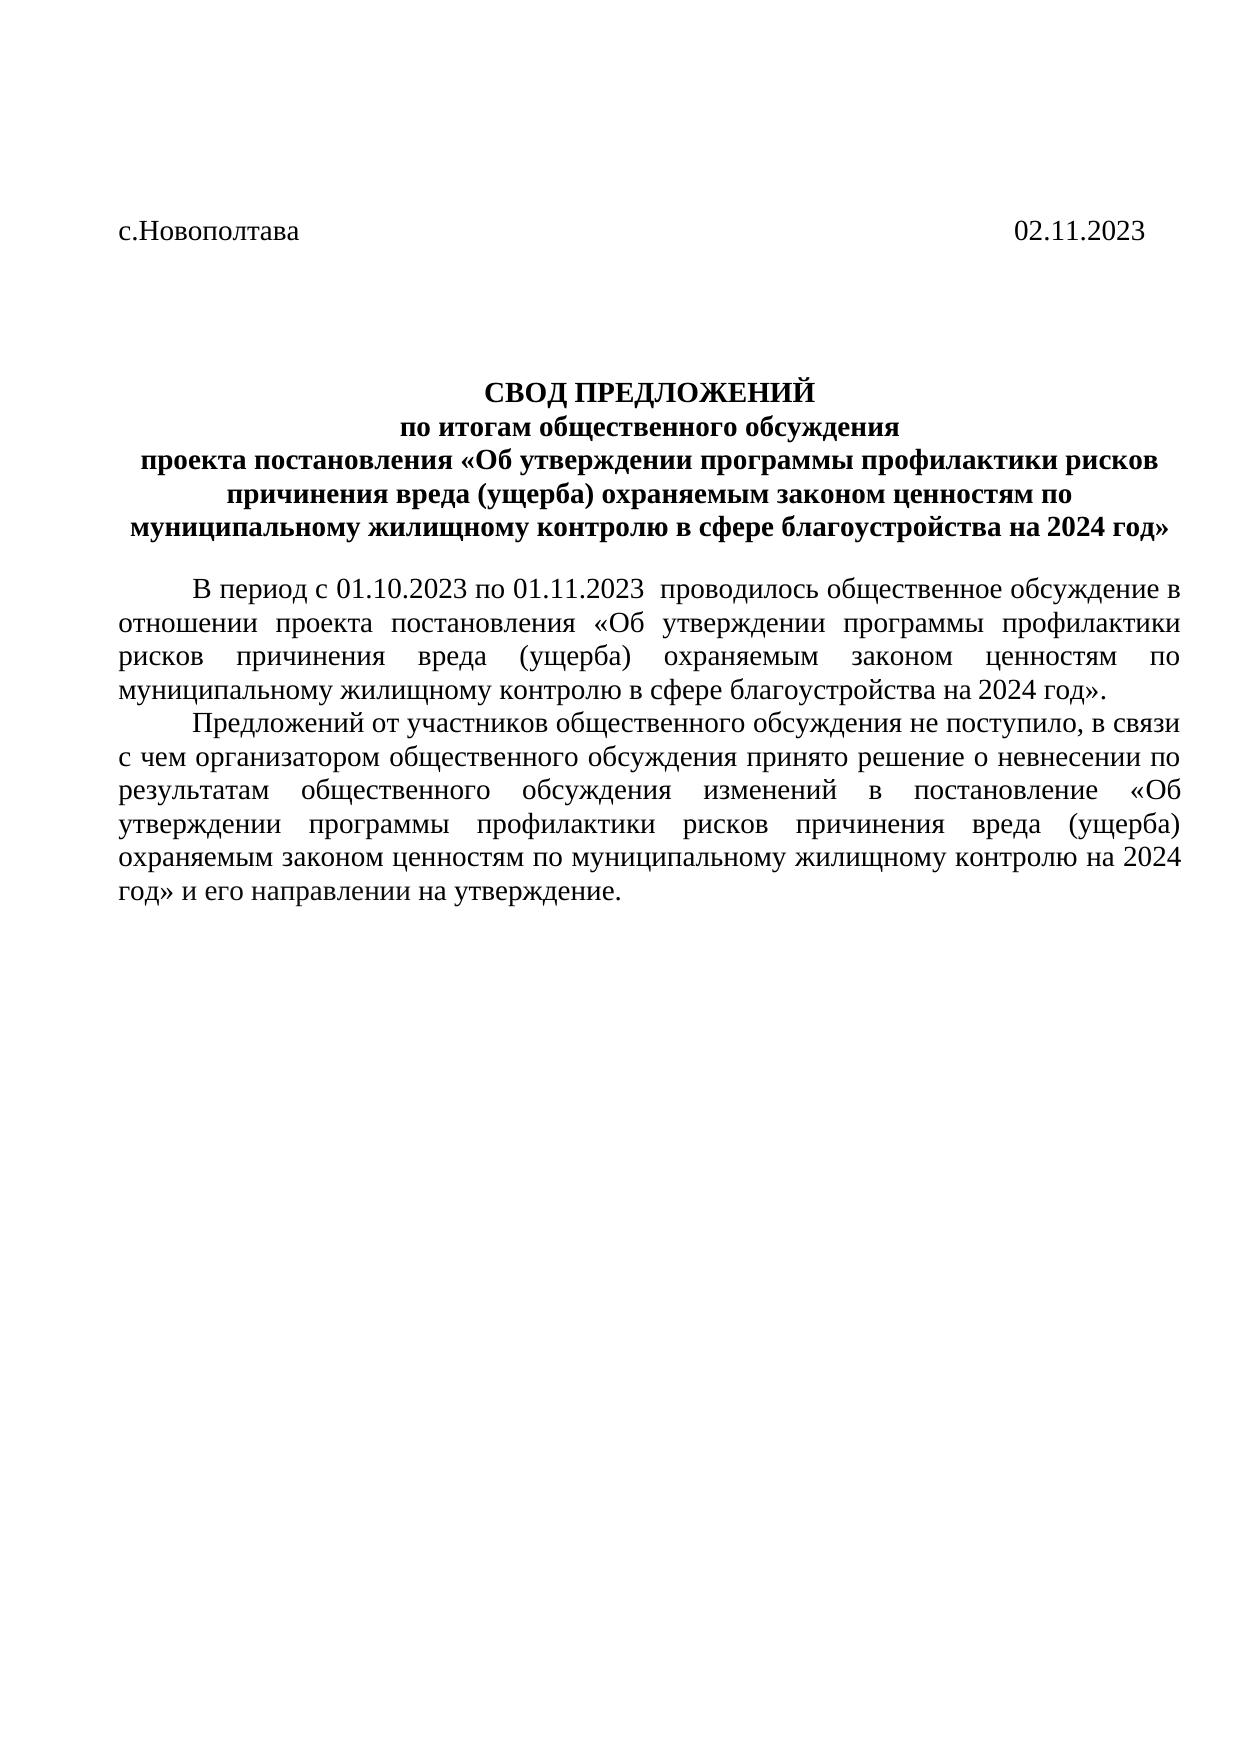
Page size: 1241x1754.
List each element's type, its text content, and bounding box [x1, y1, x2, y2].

text с.Новополтава 02.11.2023 [118, 213, 1181, 247]
text по итогам общественного обсуждения [118, 409, 1181, 442]
text СВОД ПРЕДЛОЖЕНИЙ [118, 375, 1181, 409]
text В период с 01.10.2023 по 01.11.2023 проводилось общественное обсуждение в отношении проекта постановления «Об утверждении программы профилактики рисков причинения вреда (ущерба) охраняемым законом ценностям по муниципальному жилищному контролю в сфере благоустройства на 2024 год». [118, 571, 1181, 705]
text Предложений от участников общественного обсуждения не поступило, в связи с чем организатором общественного обсуждения принято решение о невнесении по результатам общественного обсуждения изменений в постановление «Об утверждении программы профилактики рисков причинения вреда (ущерба) охраняемым законом ценностям по муниципальному жилищному контролю на 2024 год» и его направлении на утверждение. [118, 705, 1181, 907]
text проекта постановления «Об утверждении программы профилактики рисков причинения вреда (ущерба) охраняемым законом ценностям по муниципальному жилищному контролю в сфере благоустройства на 2024 год» [118, 442, 1181, 543]
